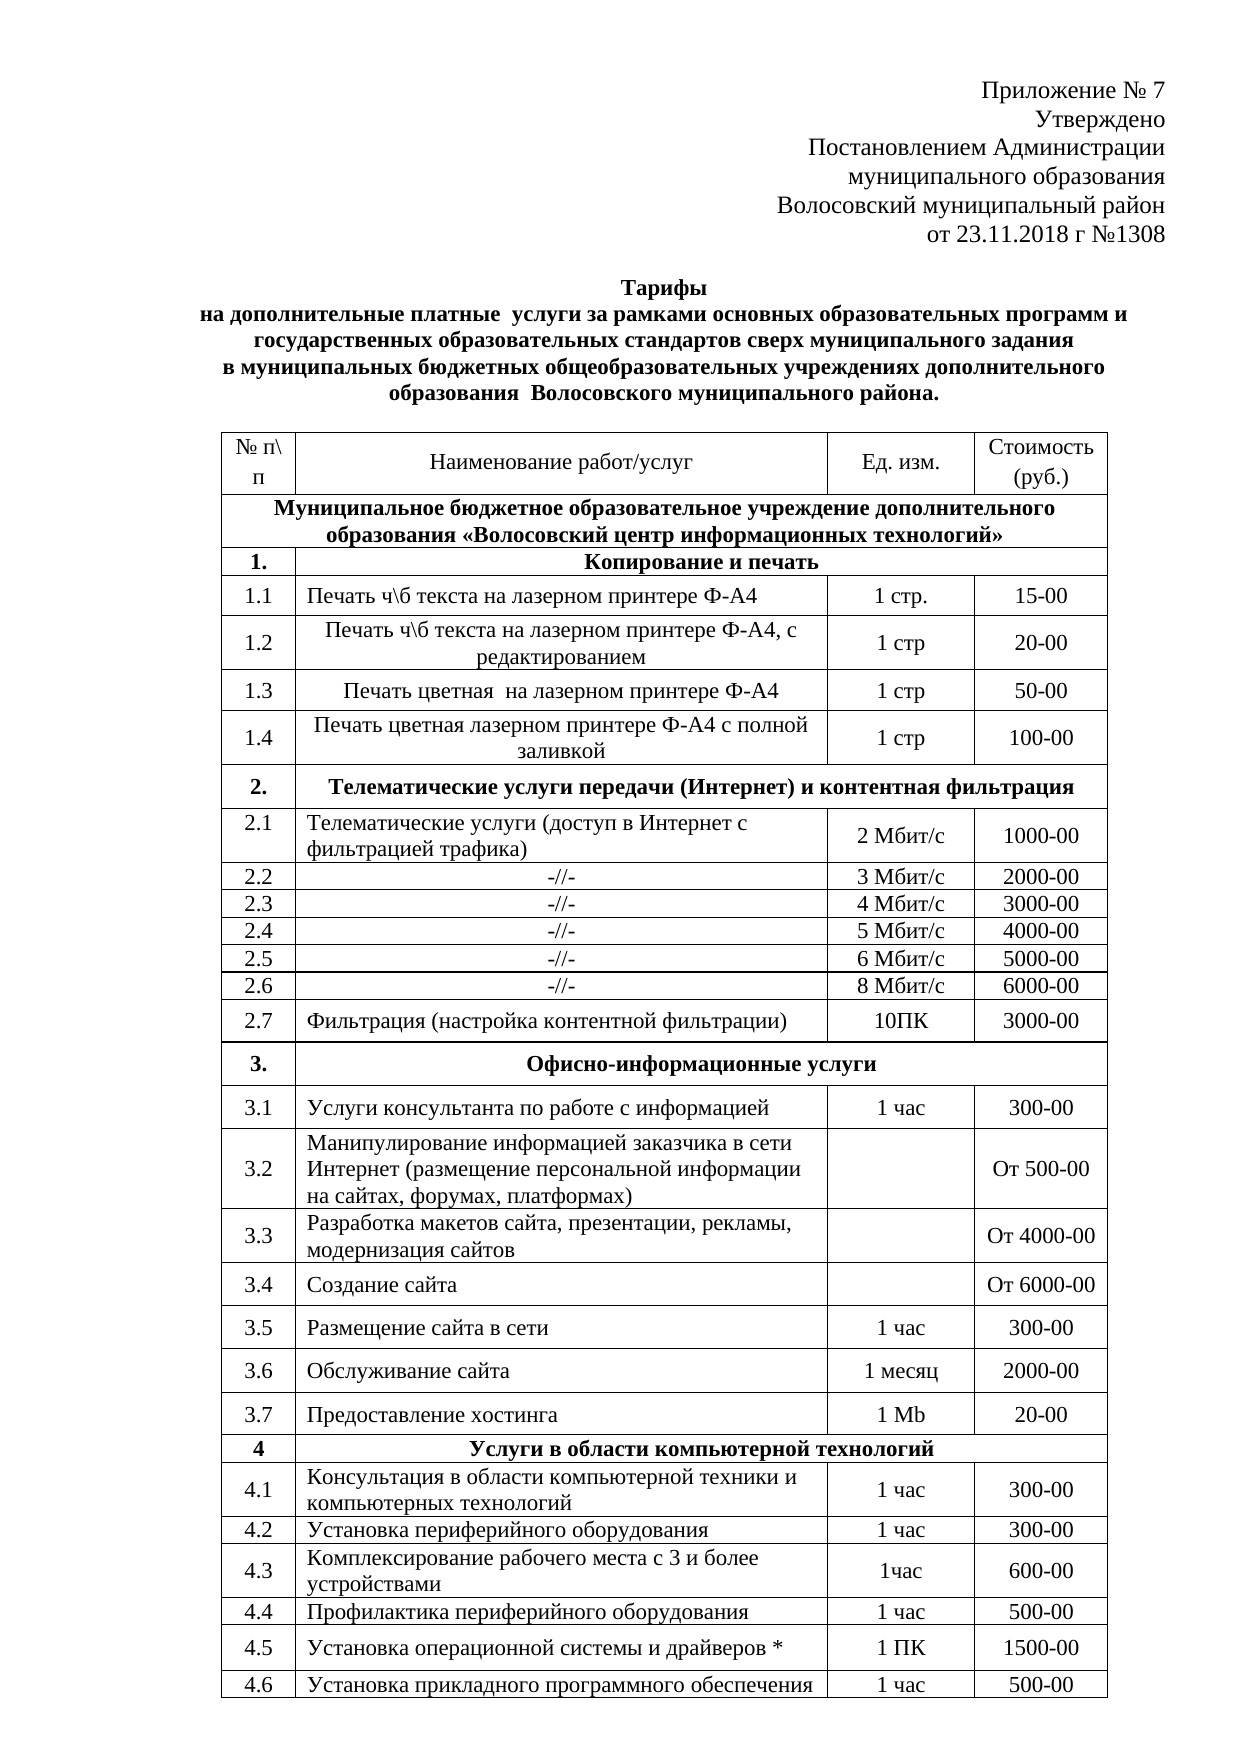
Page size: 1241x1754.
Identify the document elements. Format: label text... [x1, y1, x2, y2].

table_cell 3.5 [222, 1306, 295, 1348]
table_header № п\п [222, 433, 295, 493]
table_cell 1 час [828, 1671, 974, 1697]
table_cell Обслуживание сайта [296, 1349, 827, 1392]
table_cell [828, 1129, 974, 1208]
table_cell 2.5 [222, 945, 295, 971]
table_header Наименование работ/услуг [296, 433, 827, 493]
table_cell 4.4 [222, 1598, 295, 1624]
table_cell 4.6 [222, 1671, 295, 1697]
table_cell 3. [222, 1043, 295, 1084]
table_cell 1 час [828, 1306, 974, 1348]
text от 23.11.2018 г №1308 [753, 219, 1165, 247]
table_cell 6000-00 [975, 973, 1107, 999]
table_cell 6 Мбит/с [828, 945, 974, 971]
table_cell 1час [828, 1544, 974, 1597]
table_cell 2 Мбит/с [828, 809, 974, 862]
table_cell 3.7 [222, 1393, 295, 1434]
table_cell 1.4 [222, 711, 295, 764]
table_cell -//- [296, 890, 827, 917]
table_cell Печать цветная лазерном принтере Ф-А4 с полной заливкой [296, 711, 827, 764]
table_cell 1 стр [828, 670, 974, 710]
table_cell 15-00 [975, 576, 1107, 615]
table_cell 300-00 [975, 1463, 1107, 1516]
table_cell 300-00 [975, 1517, 1107, 1543]
table_cell Разработка макетов сайта, презентации, рекламы, модернизация сайтов [296, 1209, 827, 1262]
table_cell Печать ч\б текста на лазерном принтере Ф-А4 [296, 576, 827, 615]
table_cell 2.1 [222, 809, 295, 862]
table_cell 1 час [828, 1517, 974, 1543]
table_cell Муниципальное бюджетное образовательное учреждение дополнительного образования «Волосовский центр информационных технологий» [222, 495, 1107, 547]
table_cell -//- [296, 945, 827, 971]
table_cell Телематические услуги (доступ в Интернет с фильтрацией трафика) [296, 809, 827, 862]
table_cell Услуги консультанта по работе с информацией [296, 1086, 827, 1128]
table_cell 1.2 [222, 616, 295, 669]
table_cell Печать ч\б текста на лазерном принтере Ф-А4, с редактированием [296, 616, 827, 669]
table_cell Размещение сайта в сети [296, 1306, 827, 1348]
table_cell 4 [222, 1435, 295, 1462]
table_cell 10ПК [828, 1000, 974, 1041]
table_cell 8 Мбит/с [828, 973, 974, 999]
table_cell 5 Мбит/с [828, 918, 974, 944]
table_cell Копирование и печать [296, 548, 1107, 574]
table_cell Предоставление хостинга [296, 1393, 827, 1434]
text Утверждено [753, 104, 1165, 132]
table_cell -//- [296, 918, 827, 944]
table_header Ед. изм. [828, 433, 974, 493]
table_cell 3.6 [222, 1349, 295, 1392]
table_cell 3.3 [222, 1209, 295, 1262]
text в муниципальных бюджетных общеобразовательных учреждениях дополнительного образования Волосовского муниципального района. [162, 353, 1165, 406]
table_cell 2000-00 [975, 863, 1107, 889]
text Приложение № 7 [753, 75, 1165, 104]
table_cell 300-00 [975, 1306, 1107, 1348]
table_cell 4.2 [222, 1517, 295, 1543]
table_cell 2.4 [222, 918, 295, 944]
table_cell Создание сайта [296, 1263, 827, 1305]
table_cell От 500-00 [975, 1129, 1107, 1208]
table_cell 2. [222, 765, 295, 808]
table_cell 1.1 [222, 576, 295, 615]
table_cell 1 месяц [828, 1349, 974, 1392]
table_cell 4.3 [222, 1544, 295, 1597]
table_cell Услуги в области компьютерной технологий [296, 1435, 1107, 1462]
table_cell 1. [222, 548, 295, 574]
table_header Стоимость (руб.) [975, 433, 1107, 493]
table_cell 300-00 [975, 1086, 1107, 1128]
table_cell 1 час [828, 1086, 974, 1128]
table_cell 4.1 [222, 1463, 295, 1516]
table_cell 3000-00 [975, 890, 1107, 917]
table_cell 3000-00 [975, 1000, 1107, 1041]
table_cell 1 ПК [828, 1625, 974, 1669]
table_cell 1000-00 [975, 809, 1107, 862]
table_cell Профилактика периферийного оборудования [296, 1598, 827, 1624]
text Волосовский муниципальный район [753, 190, 1165, 219]
table_cell 3 Мбит/с [828, 863, 974, 889]
table_cell Комплексирование рабочего места с 3 и более устройствами [296, 1544, 827, 1597]
table_cell 1 час [828, 1463, 974, 1516]
table_cell [828, 1209, 974, 1262]
text на дополнительные платные услуги за рамками основных образовательных программ и государственных образовательных стандартов сверх муниципального задания [162, 300, 1165, 353]
table_cell [828, 1263, 974, 1305]
table_cell 100-00 [975, 711, 1107, 764]
table_cell 4000-00 [975, 918, 1107, 944]
table_cell Офисно-информационные услуги [296, 1043, 1107, 1084]
text Тарифы [162, 274, 1165, 300]
table_cell Консультация в области компьютерной техники и компьютерных технологий [296, 1463, 827, 1516]
table_cell 3.2 [222, 1129, 295, 1208]
table_cell 600-00 [975, 1544, 1107, 1597]
table_cell 1500-00 [975, 1625, 1107, 1669]
table_cell Установка операционной системы и драйверов * [296, 1625, 827, 1669]
table_cell Установка периферийного оборудования [296, 1517, 827, 1543]
table_cell 3.1 [222, 1086, 295, 1128]
table_cell Печать цветная на лазерном принтере Ф-А4 [296, 670, 827, 710]
table_cell 1 стр [828, 616, 974, 669]
table_cell 500-00 [975, 1598, 1107, 1624]
table_cell 1.3 [222, 670, 295, 710]
table_cell 1 час [828, 1598, 974, 1624]
table_cell 1 стр. [828, 576, 974, 615]
table_cell Фильтрация (настройка контентной фильтрации) [296, 1000, 827, 1041]
text Постановлением Администрации [753, 132, 1165, 161]
table_cell От 6000-00 [975, 1263, 1107, 1305]
table_cell 2.2 [222, 863, 295, 889]
text муниципального образования [753, 161, 1165, 190]
table_cell 1 стр [828, 711, 974, 764]
table_cell 20-00 [975, 1393, 1107, 1434]
table_cell 2.3 [222, 890, 295, 917]
table_cell 2.7 [222, 1000, 295, 1041]
table_cell 3.4 [222, 1263, 295, 1305]
table_cell -//- [296, 863, 827, 889]
table_cell 50-00 [975, 670, 1107, 710]
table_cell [296, 1671, 827, 1697]
table_cell 2.6 [222, 973, 295, 999]
table_cell Телематические услуги передачи (Интернет) и контентная фильтрация [296, 765, 1107, 808]
table_cell 500-00 [975, 1671, 1107, 1697]
table_cell 1 Mb [828, 1393, 974, 1434]
table_cell 2000-00 [975, 1349, 1107, 1392]
table_cell -//- [296, 973, 827, 999]
table_cell 5000-00 [975, 945, 1107, 971]
table_cell Манипулирование информацией заказчика в сети Интернет (размещение персональной информации на сайтах, форумах, платформах) [296, 1129, 827, 1208]
table_cell От 4000-00 [975, 1209, 1107, 1262]
table_cell 4 Мбит/с [828, 890, 974, 917]
table_cell 20-00 [975, 616, 1107, 669]
table_cell 4.5 [222, 1625, 295, 1669]
